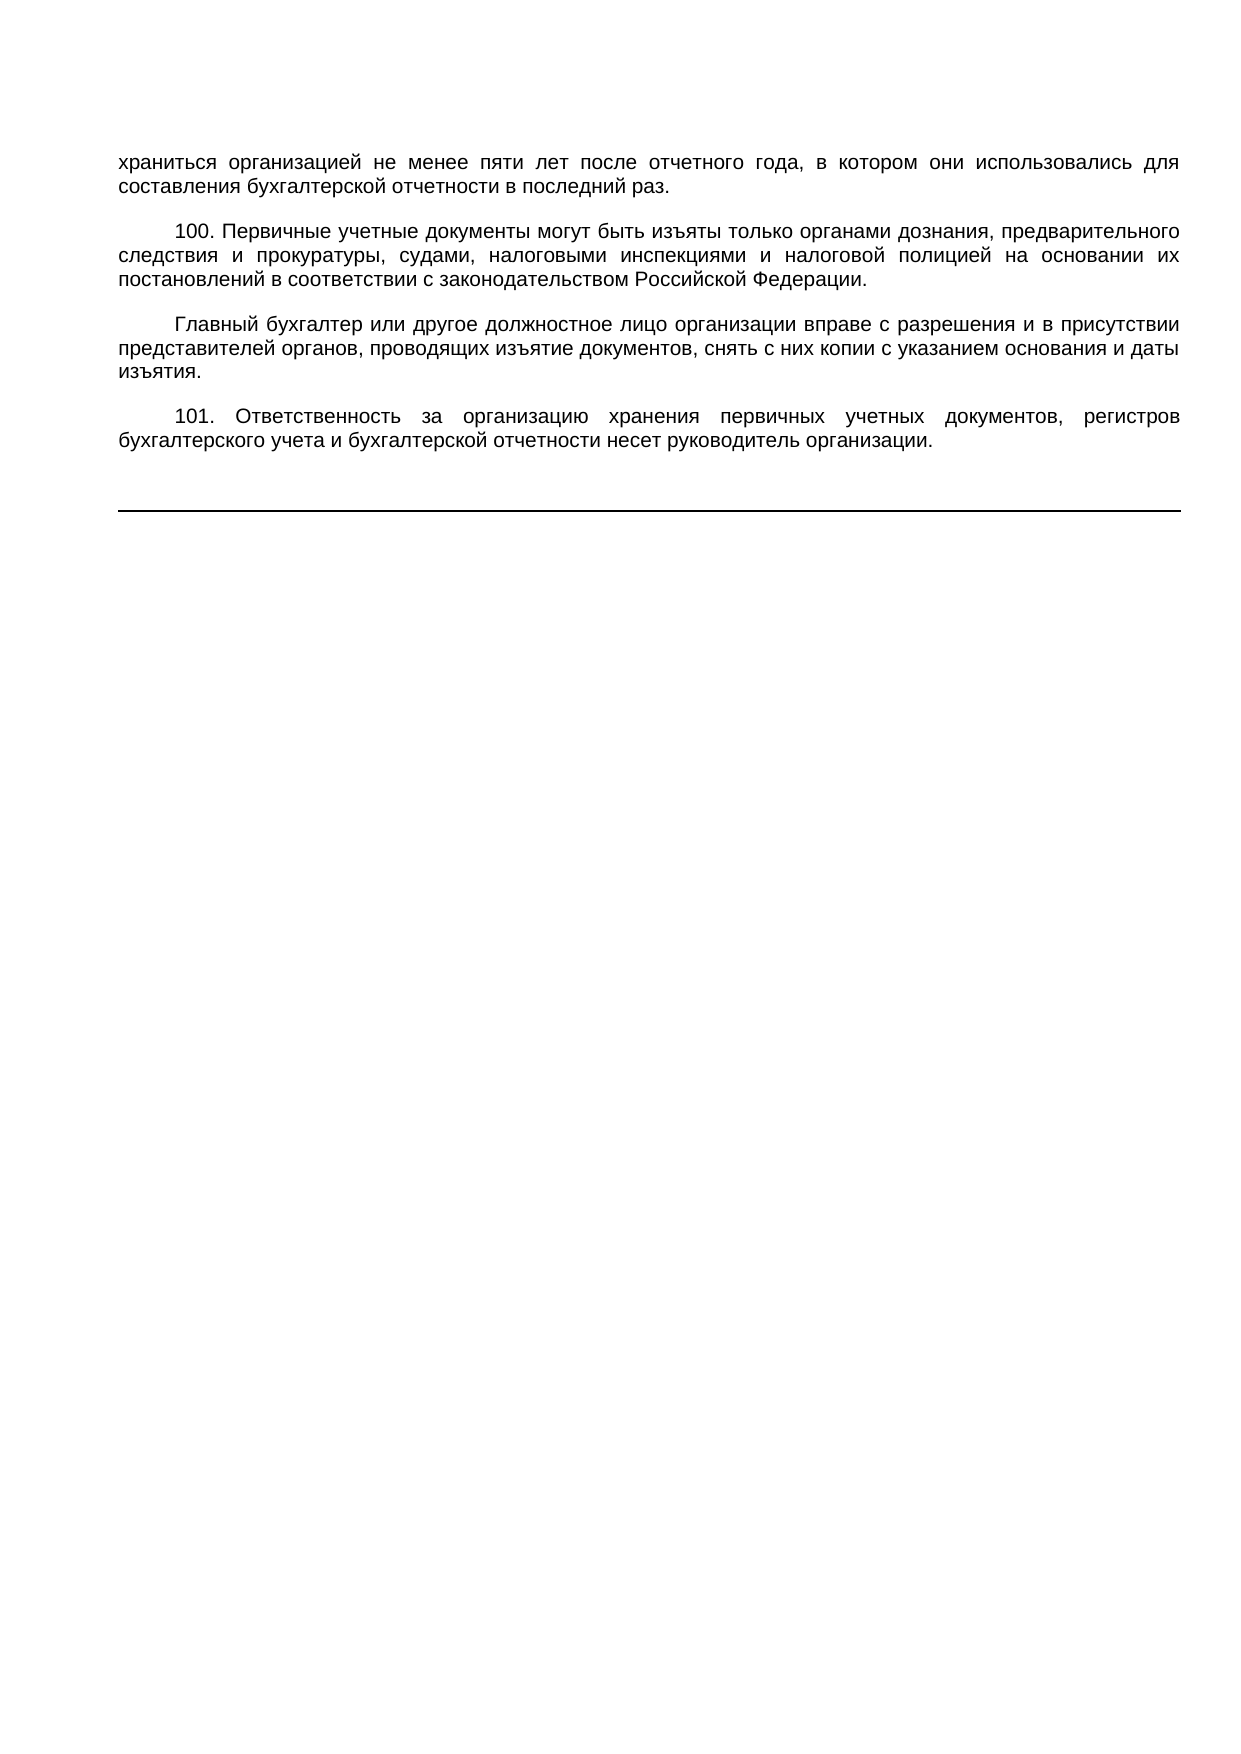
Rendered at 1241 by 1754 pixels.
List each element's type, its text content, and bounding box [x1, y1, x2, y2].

text Главный бухгалтер или другое должностное лицо организации вправе с разрешения и в присутствии представителей органов, проводящих изъятие документов, снять с них копии с указанием основания и даты изъятия. [118, 311, 1181, 383]
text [118, 150, 1181, 198]
text 101. Ответственность за организацию хранения первичных учетных документов, регистров бухгалтерского учета и бухгалтерской отчетности несет руководитель организации. [118, 404, 1181, 452]
text 100. Первичные учетные документы могут быть изъяты только органами дознания, предварительного следствия и прокуратуры, судами, налоговыми инспекциями и налоговой полицией на основании их постановлений в соответствии с законодательством Российской Федерации. [118, 219, 1181, 291]
